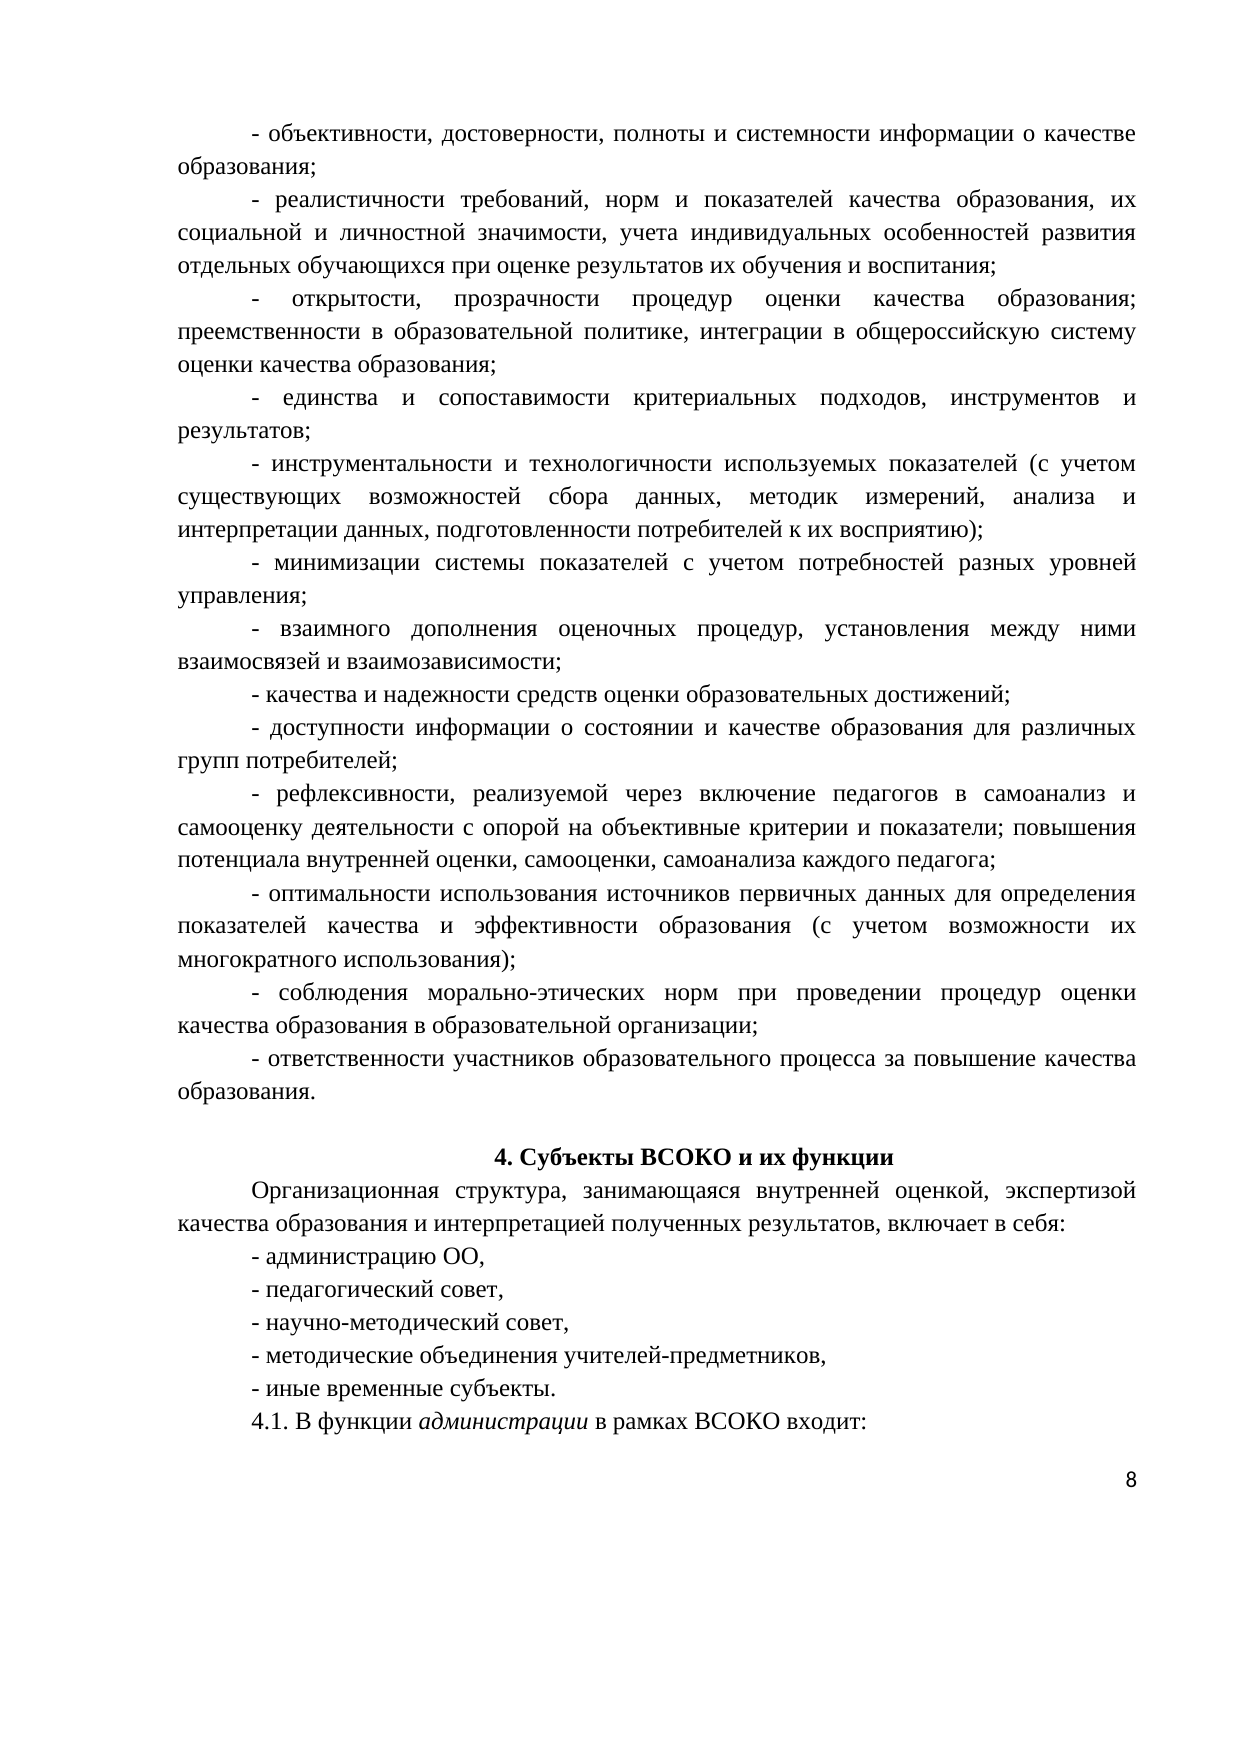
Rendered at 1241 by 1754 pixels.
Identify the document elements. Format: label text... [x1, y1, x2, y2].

text - рефлексивности, реализуемой через включение педагогов в самоанализ и самооценку деятельности с опорой на объективные критерии и показатели; повышения потенциала внутренней оценки, самооценки, самоанализа каждого педагога; [177, 778, 1137, 873]
text - единства и сопоставимости критериальных подходов, инструментов и результатов; [177, 382, 1137, 444]
text - взаимного дополнения оценочных процедур, установления между ними взаимосвязей и взаимозависимости; [177, 613, 1137, 675]
text Организационная структура, занимающаяся внутренней оценкой, экспертизой качества образования и интерпретацией полученных результатов, включает в себя: [177, 1175, 1137, 1237]
text - оптимальности использования источников первичных данных для определения показателей качества и эффективности образования (с учетом возможности их многократного использования); [177, 878, 1137, 972]
text - ответственности участников образовательного процесса за повышение качества образования. [177, 1043, 1137, 1104]
text - доступности информации о состоянии и качестве образования для различных групп потребителей; [177, 712, 1137, 774]
text - реалистичности требований, норм и показателей качества образования, их социальной и личностной значимости, учета индивидуальных особенностей развития отдельных обучающихся при оценке результатов их обучения и воспитания; [177, 184, 1137, 279]
text - качества и надежности средств оценки образовательных достижений; [177, 679, 1137, 708]
text - соблюдения морально-этических норм при проведении процедур оценки качества образования в образовательной организации; [177, 977, 1137, 1038]
text - открытости, прозрачности процедур оценки качества образования; преемственности в образовательной политике, интеграции в общероссийскую систему оценки качества образования; [177, 283, 1137, 378]
text - иные временные субъекты. [177, 1373, 1137, 1402]
text - объективности, достоверности, полноты и системности информации о качестве образования; [177, 118, 1137, 180]
text - инструментальности и технологичности используемых показателей (с учетом существующих возможностей сбора данных, методик измерений, анализа и интерпретации данных, подготовленности потребителей к их восприятию); [177, 448, 1137, 543]
text - минимизации системы показателей с учетом потребностей разных уровней управления; [177, 547, 1137, 609]
text - методические объединения учителей-предметников, [177, 1340, 1137, 1369]
text - администрацию ОО, [177, 1241, 1137, 1269]
text 4.1. В функции администрации в рамках ВСОКО входит: [177, 1406, 1137, 1435]
text - научно-методический совет, [177, 1307, 1137, 1336]
text 4. Субъекты ВСОКО и их функции [177, 1142, 1137, 1171]
text - педагогический совет, [177, 1274, 1137, 1303]
